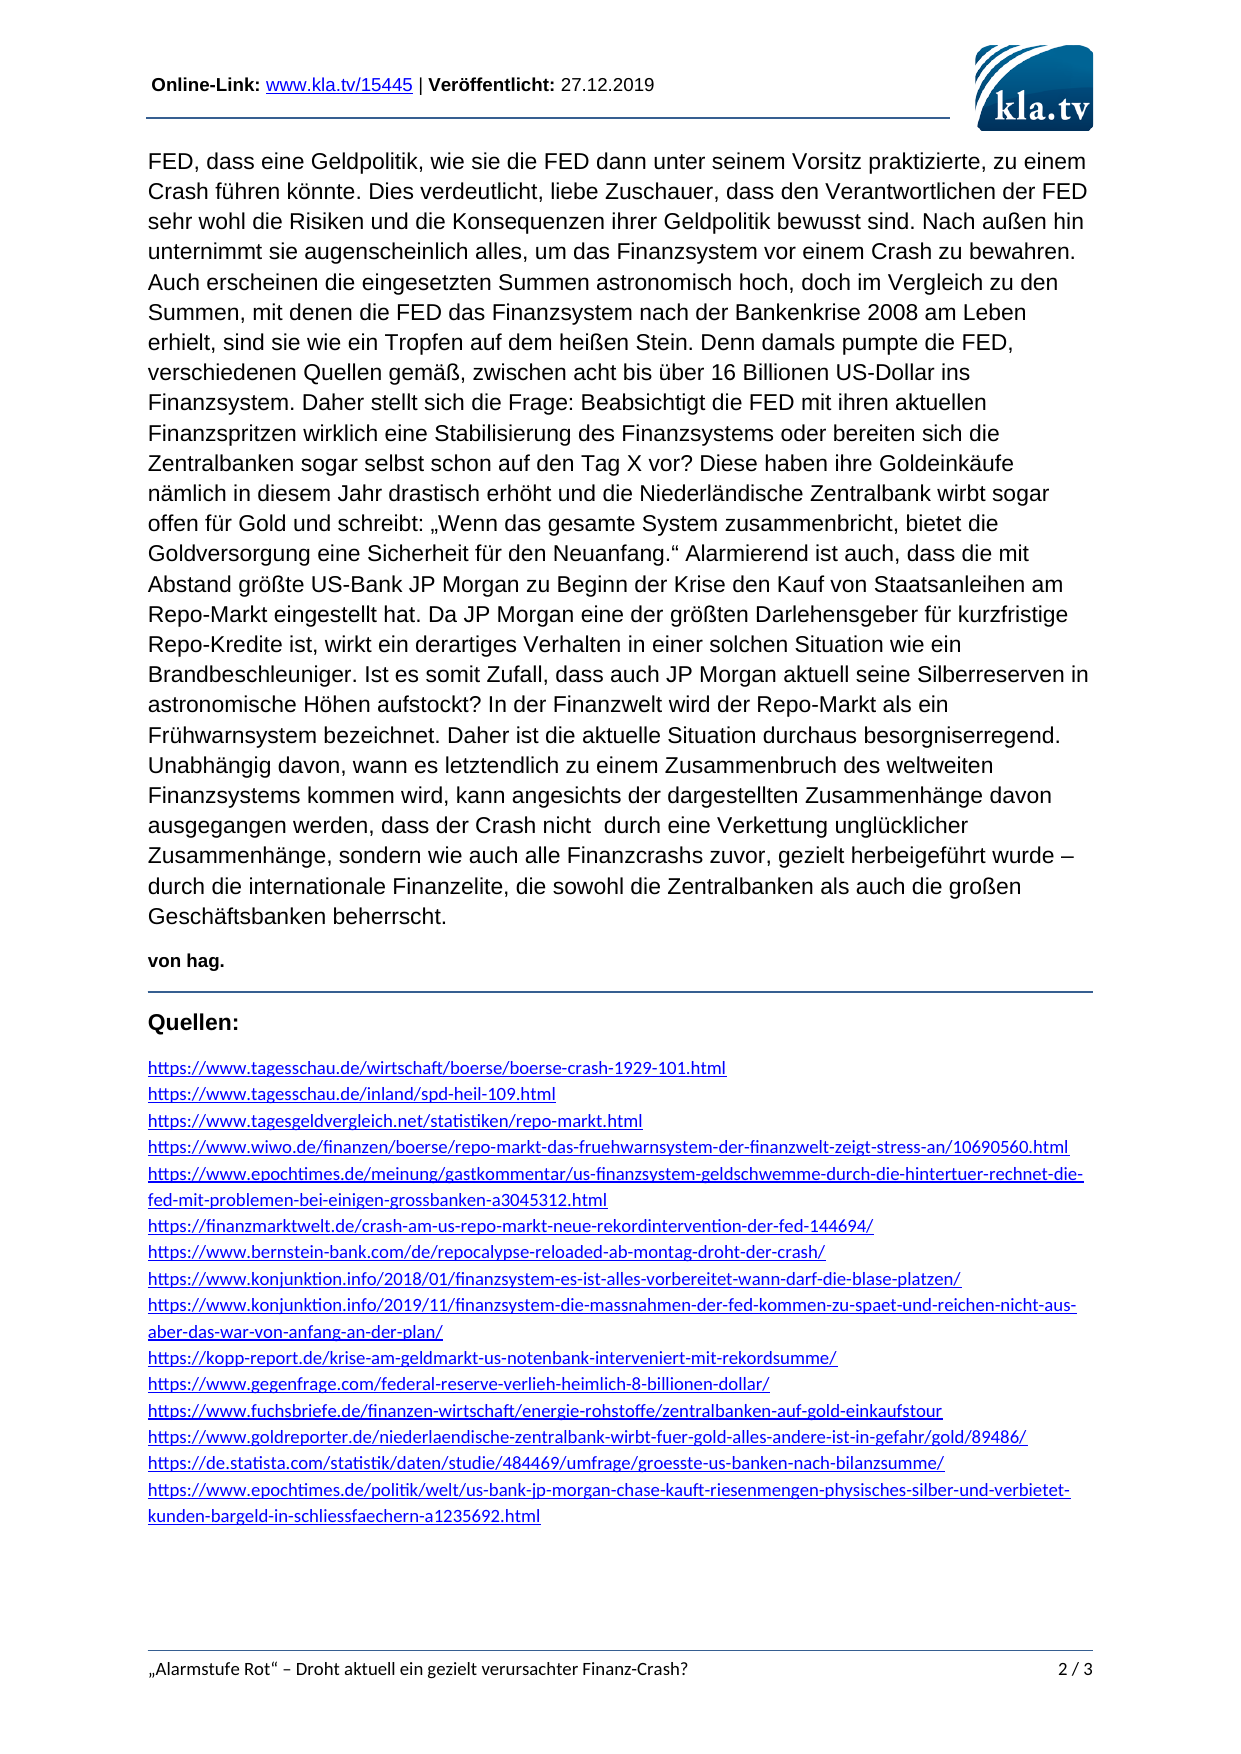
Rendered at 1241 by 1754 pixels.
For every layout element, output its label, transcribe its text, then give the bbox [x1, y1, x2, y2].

text von hag. [148, 950, 1093, 971]
text Quellen: [148, 993, 1093, 1036]
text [148, 148, 1093, 929]
text https://www.tagesschau.de/wirtschaft/boerse/boerse-crash-1929-101.html https://www.tagesschau.de/inland/spd-heil-109.html https://www.tagesgeldvergleich.net/statistiken/repo-markt.html https://www.wiwo.de/finanzen/boerse/repo-markt-das-fruehwarnsystem-der-finanzwelt-zeigt-stress-an/10690560.html https://www.epochtimes.de/meinung/gastkommentar/us-finanzsystem-geldschwemme-durch-die-hintertuer-rechnet-die-fed-mit-problemen-bei-einigen-grossbanken-a3045312.html https://finanzmarktwelt.de/crash-am-us-repo-markt-neue-rekordintervention-der-fed-144694/ https://www.bernstein-bank.com/de/repocalypse-reloaded-ab-montag-droht-der-crash/ https://www.konjunktion.info/2018/01/finanzsystem-es-ist-alles-vorbereitet-wann-darf-die-blase-platzen/ https://www.konjunktion.info/2019/11/finanzsystem-die-massnahmen-der-fed-kommen-zu-spaet-und-reichen-nicht-aus-aber-das-war-von-anfang-an-der-plan/ https://kopp-report.de/krise-am-geldmarkt-us-notenbank-interveniert-mit-rekordsumme/ https://www.gegenfrage.com/federal-reserve-verlieh-heimlich-8-billionen-dollar/ https://www.fuchsbriefe.de/finanzen-wirtschaft/energie-rohstoffe/zentralbanken-auf-gold-einkaufstour https://www.goldreporter.de/niederlaendische-zentralbank-wirbt-fuer-gold-alles-andere-ist-in-gefahr/gold/89486/ https://de.statista.com/statistik/daten/studie/484469/umfrage/groesste-us-banken-nach-bilanzsumme/ https://www.epochtimes.de/politik/welt/us-bank-jp-morgan-chase-kauft-riesenmengen-physisches-silber-und-verbietet-kunden-bargeld-in-schliessfaechern-a1235692.html [148, 1056, 1093, 1527]
